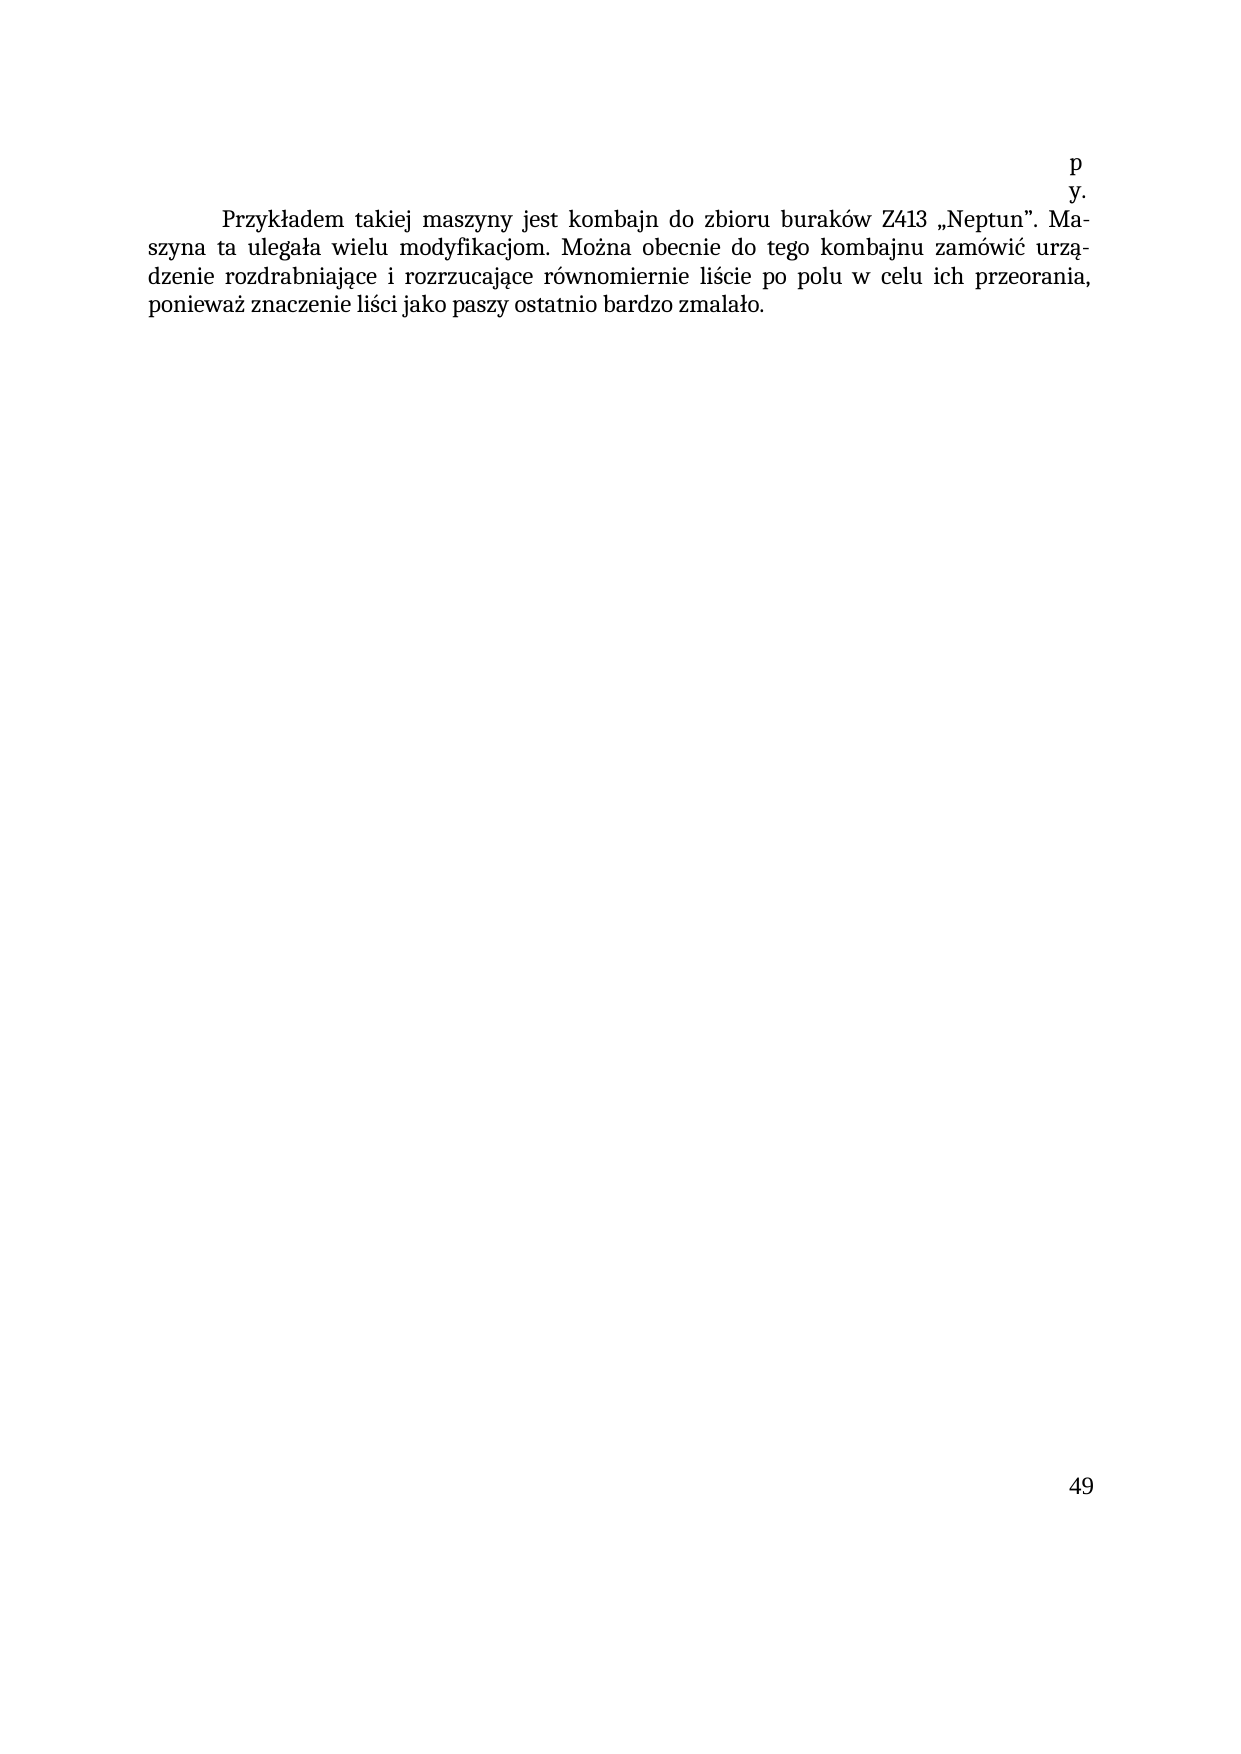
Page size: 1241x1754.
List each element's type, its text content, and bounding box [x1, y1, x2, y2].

text 49 [148, 1471, 1094, 1500]
text Przykładem takiej maszyny jest kombajn do zbioru buraków Z413 „Neptun”. Ma-szyna ta ulegała wielu modyfikacjom. Można obecnie do tego kombajnu zamówić urzą-dzenie rozdrabniające i rozrzucające równomiernie liście po polu w celu ich przeorania, ponieważ znaczenie liści jako paszy ostatnio bardzo zmalało. [148, 205, 1092, 319]
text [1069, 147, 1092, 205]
